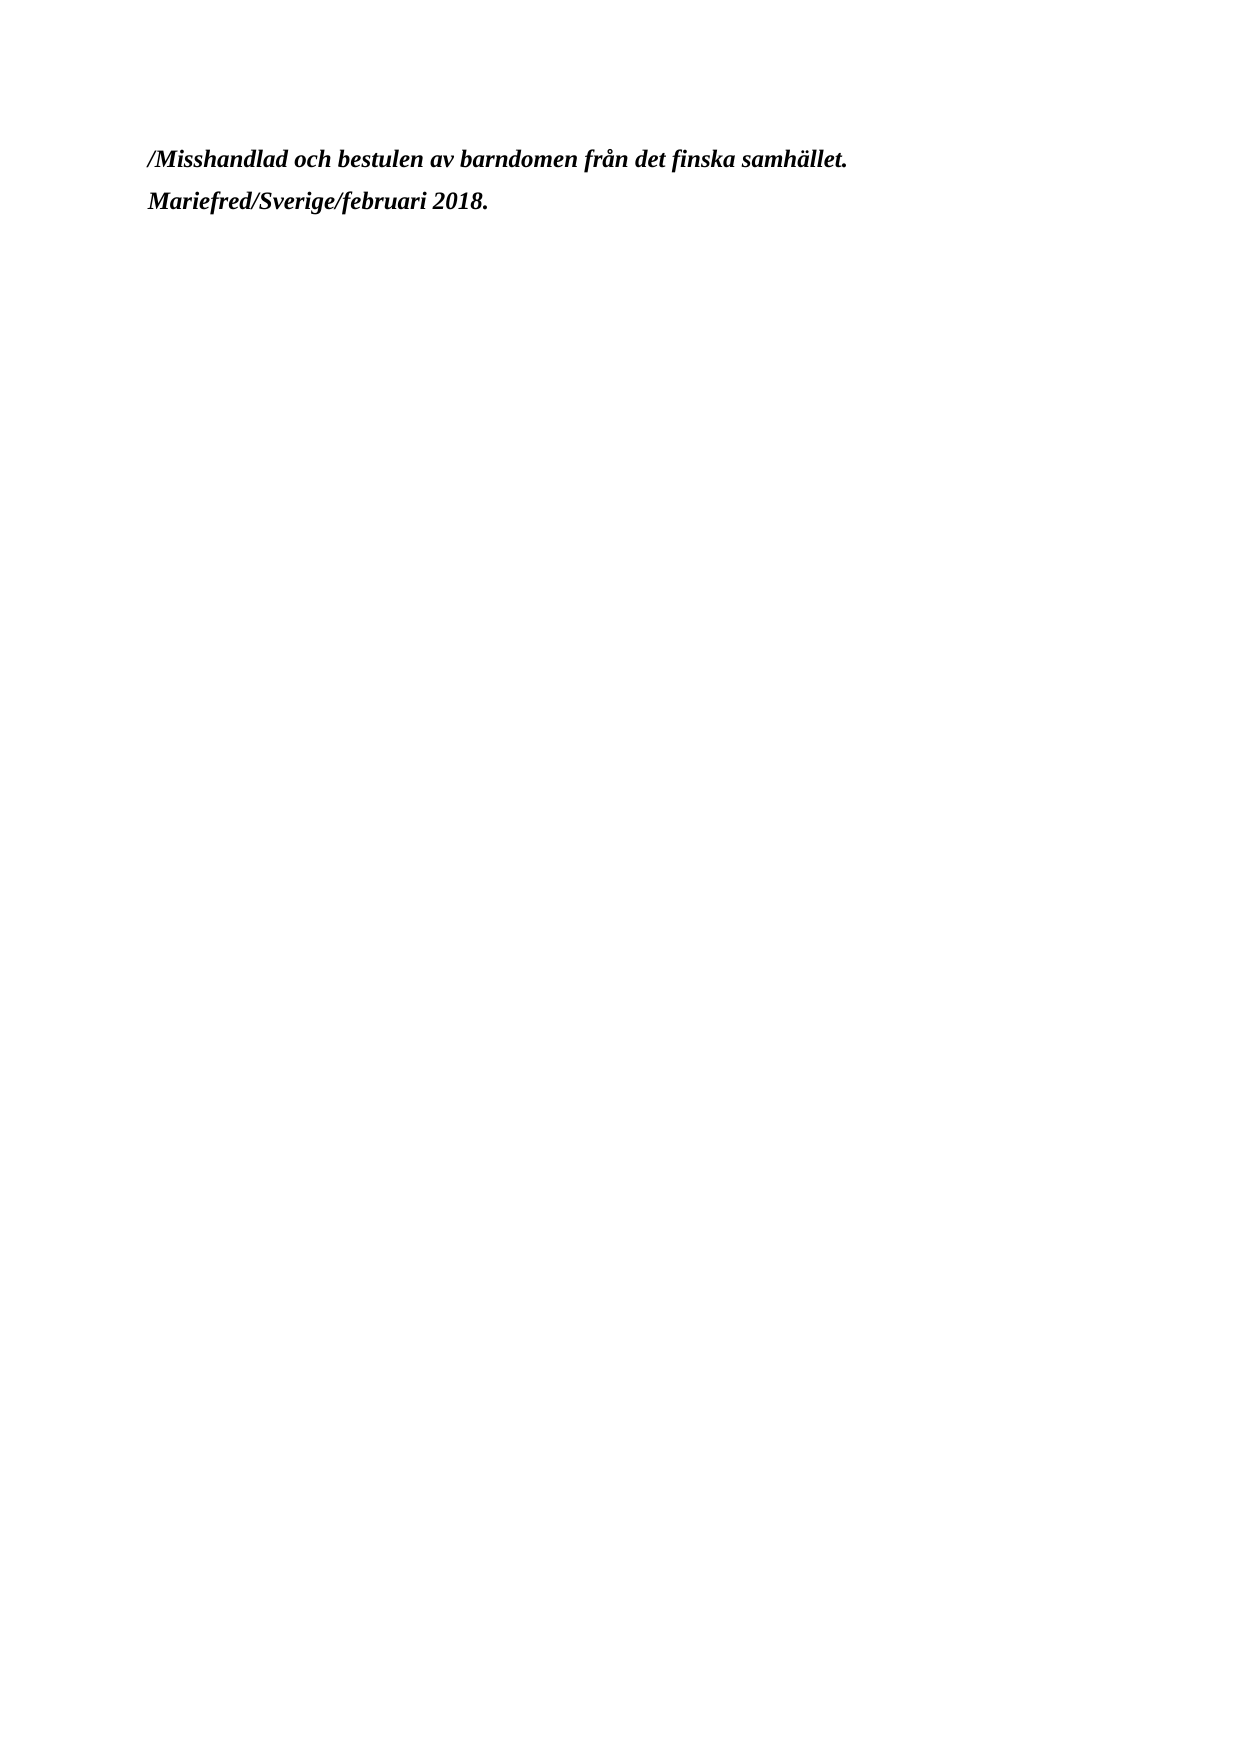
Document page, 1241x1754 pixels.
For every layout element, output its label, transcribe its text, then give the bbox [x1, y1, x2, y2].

text Mariefred/Sverige/februari 2018. [148, 189, 1093, 214]
text /Misshandlad och bestulen av barndomen från det finska samhället. [148, 148, 1093, 173]
